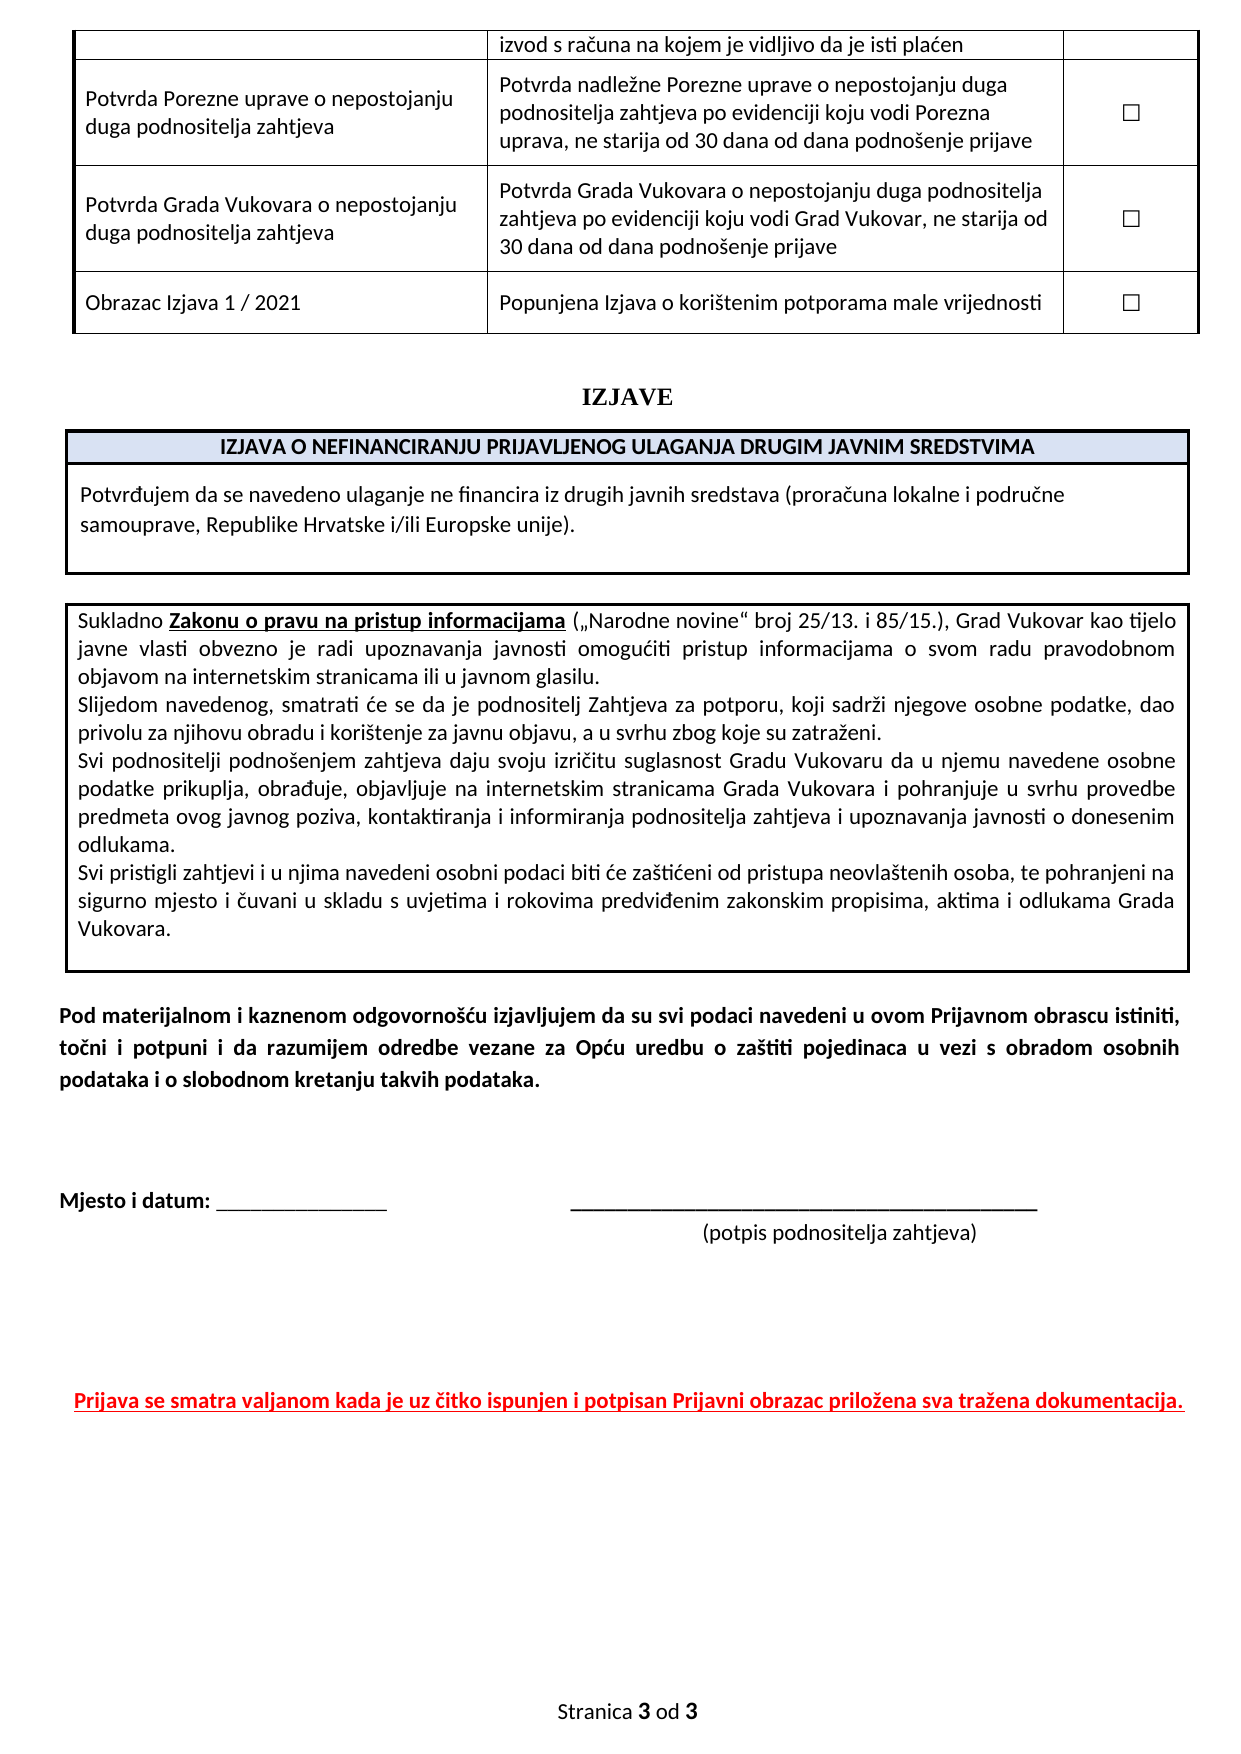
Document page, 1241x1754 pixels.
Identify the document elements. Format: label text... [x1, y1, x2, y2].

table_cell Potvrda Grada Vukovara o nepostojanju duga podnositelja zahtjeva [76, 166, 487, 271]
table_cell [76, 31, 487, 59]
table_cell Obrazac Izjava 1 / 2021 [76, 272, 487, 333]
text Pod materijalnom i kaznenom odgovornošću izjavljujem da su svi podaci navedeni u ovom Prijavnom obrascu istiniti, točni i potpuni i da razumijem odredbe vezane za Opću uredbu o zaštiti pojedinaca u vezi s obradom osobnih podataka i o slobodnom kretanju takvih podataka. [59, 1001, 1181, 1094]
table_cell Potvrda Porezne uprave o nepostojanju duga podnositelja zahtjeva [76, 60, 487, 165]
table_cell Potvrda nadležne Porezne uprave o nepostojanju duga podnositelja zahtjeva po evidenciji koju vodi Porezna uprava, ne starija od 30 dana od dana podnošenje prijave [488, 60, 1063, 165]
text Mjesto i datum: _______________ _________________________________________ [0, 1186, 1240, 1214]
text (potpis podnositelja zahtjeva) [428, 1218, 1196, 1246]
table_cell Potvrda Grada Vukovara o nepostojanju duga podnositelja zahtjeva po evidenciji koju vodi Grad Vukovar, ne starija od 30 dana od dana podnošenje prijave [488, 166, 1063, 271]
text IZJAVE [59, 382, 1196, 410]
table_cell Potvrđujem da se navedeno ulaganje ne financira iz drugih javnih sredstava (proračuna lokalne i područne samouprave, Republike Hrvatske i/ili Europske unije). [68, 465, 1187, 572]
text Prijava se smatra valjanom kada je uz čitko ispunjen i potpisan Prijavni obrazac priložena sva tražena dokumentacija. [0, 1386, 1240, 1414]
table_cell Popunjena Izjava o korištenim potporama male vrijednosti [488, 272, 1063, 333]
table_header Sukladno Zakonu o pravu na pristup informacijama („Narodne novine“ broj 25/13. i 85/15.), Grad Vukovar kao tijelo javne vlasti obvezno je radi upoznavanja javnosti omogućiti pristup informacijama o svom radu pravodobnom objavom na internetskim stranicama ili u javnom glasilu. Slijedom navedenog, smatrati će se da je podnositelj Zahtjeva za potporu, koji sadrži njegove osobne podatke, dao privolu za njihovu obradu i korištenje za javnu objavu, a u svrhu zbog koje su zatraženi. Svi podnositelji podnošenjem zahtjeva daju svoju izričitu suglasnost Gradu Vukovaru da u njemu navedene osobne podatke prikuplja, obrađuje, objavljuje na internetskim stranicama Grada Vukovara i pohranjuje u svrhu provedbe predmeta ovog javnog poziva, kontaktiranja i informiranja podnositelja zahtjeva i upoznavanja javnosti o donesenim odlukama. Svi pristigli zahtjevi i u njima navedeni osobni podaci biti će zaštićeni od pristupa neovlaštenih osoba, te pohranjeni na sigurno mjesto i čuvani u skladu s uvjetima i rokovima predviđenim zakonskim propisima, aktima i odlukama Grada Vukovara. [68, 606, 1187, 970]
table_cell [488, 31, 1063, 59]
table_header IZJAVA O NEFINANCIRANJU PRIJAVLJENOG ULAGANJA DRUGIM JAVNIM SREDSTVIMA [68, 433, 1187, 462]
